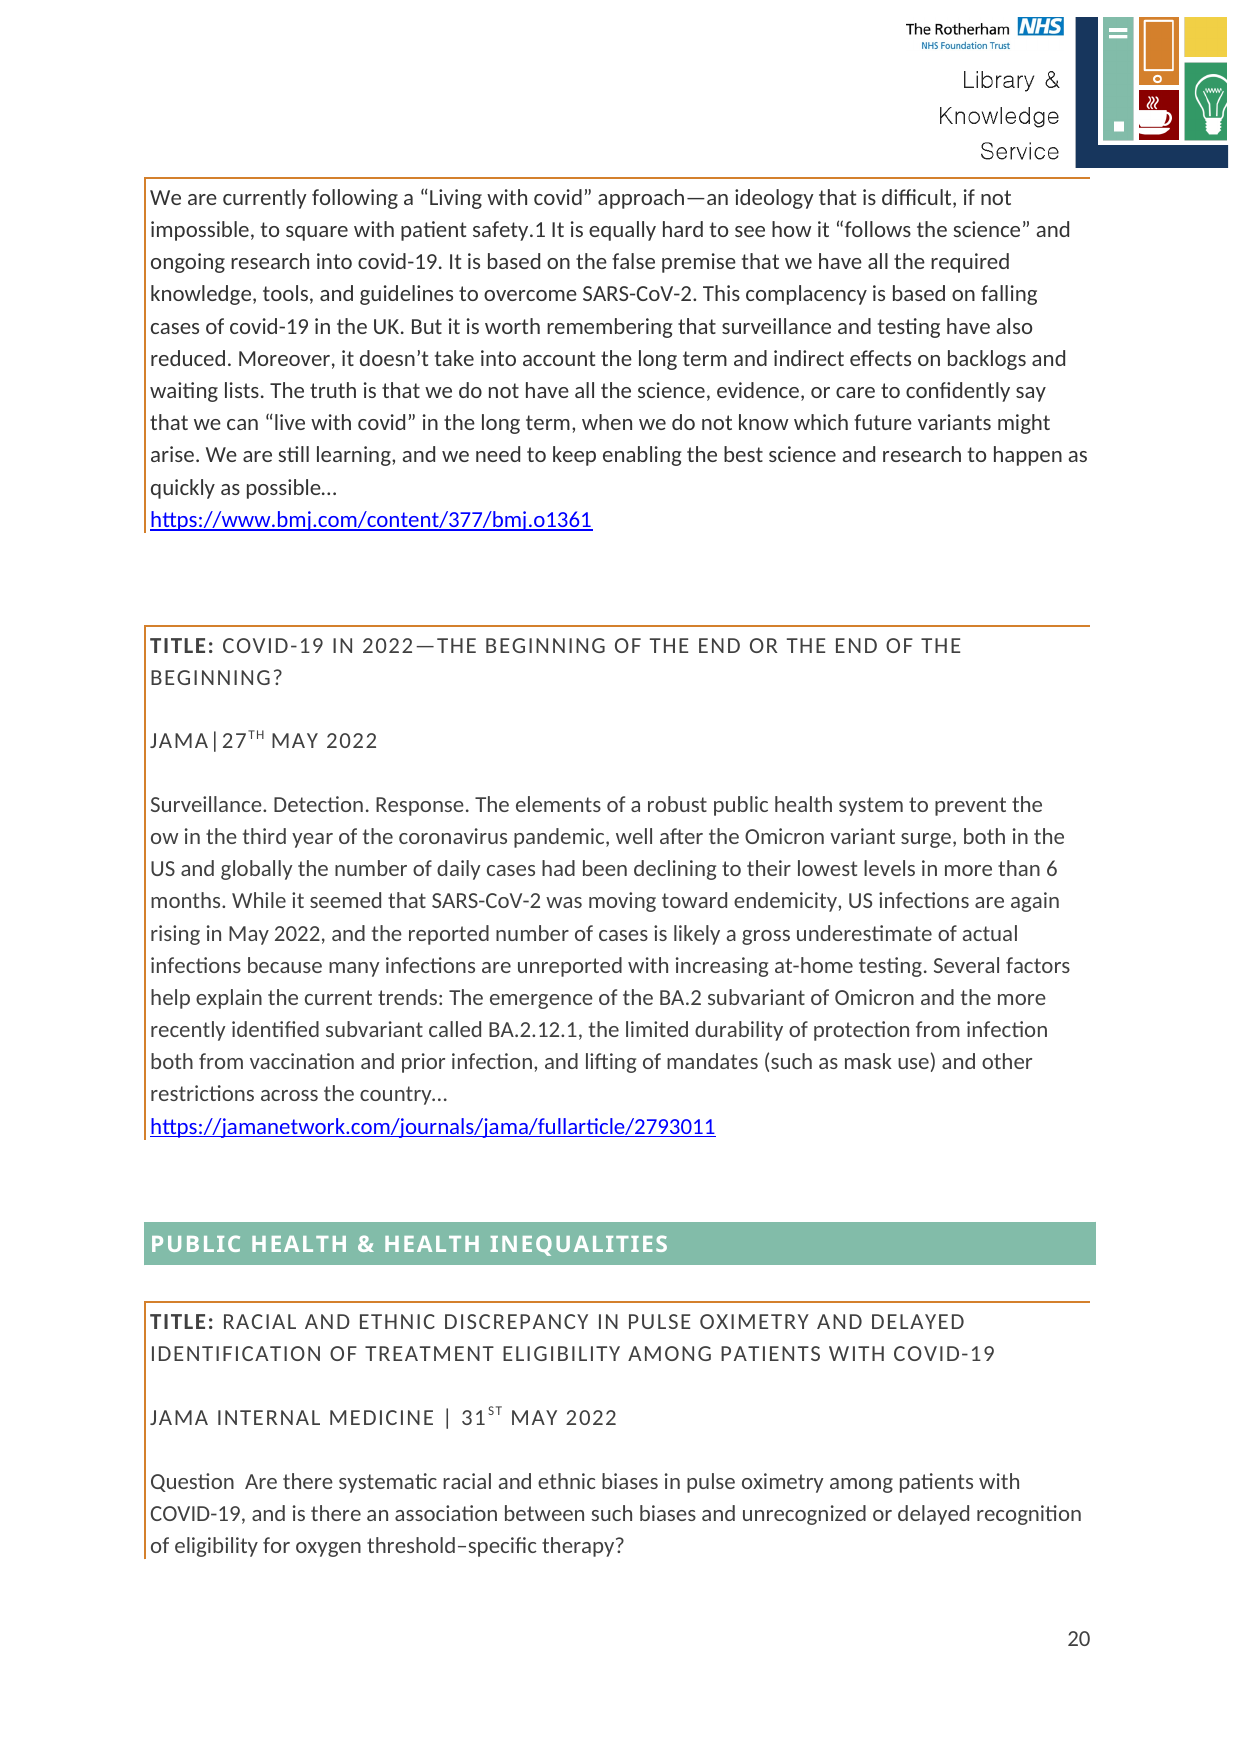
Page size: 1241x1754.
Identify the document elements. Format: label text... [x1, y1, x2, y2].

text We are currently following a “Living with covid” approach—an ideology that is difficult, if not impossible, to square with patient safety.1 It is equally hard to see how it “follows the science” and ongoing research into covid-19. It is based on the false premise that we have all the required knowledge, tools, and guidelines to overcome SARS-CoV-2. This complacency is based on falling cases of covid-19 in the UK. But it is worth remembering that surveillance and testing have also reduced. Moreover, it doesn’t take into account the long term and indirect effects on backlogs and waiting lists. The truth is that we do not have all the science, evidence, or care to confidently say that we can “live with covid” in the long term, when we do not know which future variants might arise. We are still learning, and we need to keep enabling the best science and research to happen as quickly as possible… https://www.bmj.com/content/377/bmj.o1361 [146, 179, 1090, 533]
picture [902, 17, 1229, 177]
text Surveillance. Detection. Response. The elements of a robust public health system to prevent the ow in the third year of the coronavirus pandemic, well after the Omicron variant surge, both in the US and globally the number of daily cases had been declining to their lowest levels in more than 6 months. While it seemed that SARS-CoV-2 was moving toward endemicity, US infections are again rising in May 2022, and the reported number of cases is likely a gross underestimate of actual infections because many infections are unreported with increasing at-home testing. Several factors help explain the current trends: The emergence of the BA.2 subvariant of Omicron and the more recently identified subvariant called BA.2.12.1, the limited durability of protection from infection both from vaccination and prior infection, and lifting of mandates (such as mask use) and other restrictions across the country… https://jamanetwork.com/journals/jama/fullarticle/2793011 [146, 784, 1090, 1140]
text title: COVID-19 in 2022—The Beginning of the End or the End of the Beginning? [146, 627, 1090, 691]
text title: Racial and Ethnic Discrepancy in Pulse Oximetry and Delayed Identification of Treatment Eligibility Among Patients With COVID-19 [146, 1303, 1090, 1367]
text public health & health inequalities [150, 1228, 1090, 1259]
text jama|27th MAY 2022 [146, 721, 1090, 754]
text jama internal medicine | 31st may 2022 Question Are there systematic racial and ethnic biases in pulse oximetry among patients with COVID-19, and is there an association between such biases and unrecognized or delayed recognition of eligibility for oxygen threshold–specific therapy? [146, 1397, 1090, 1559]
